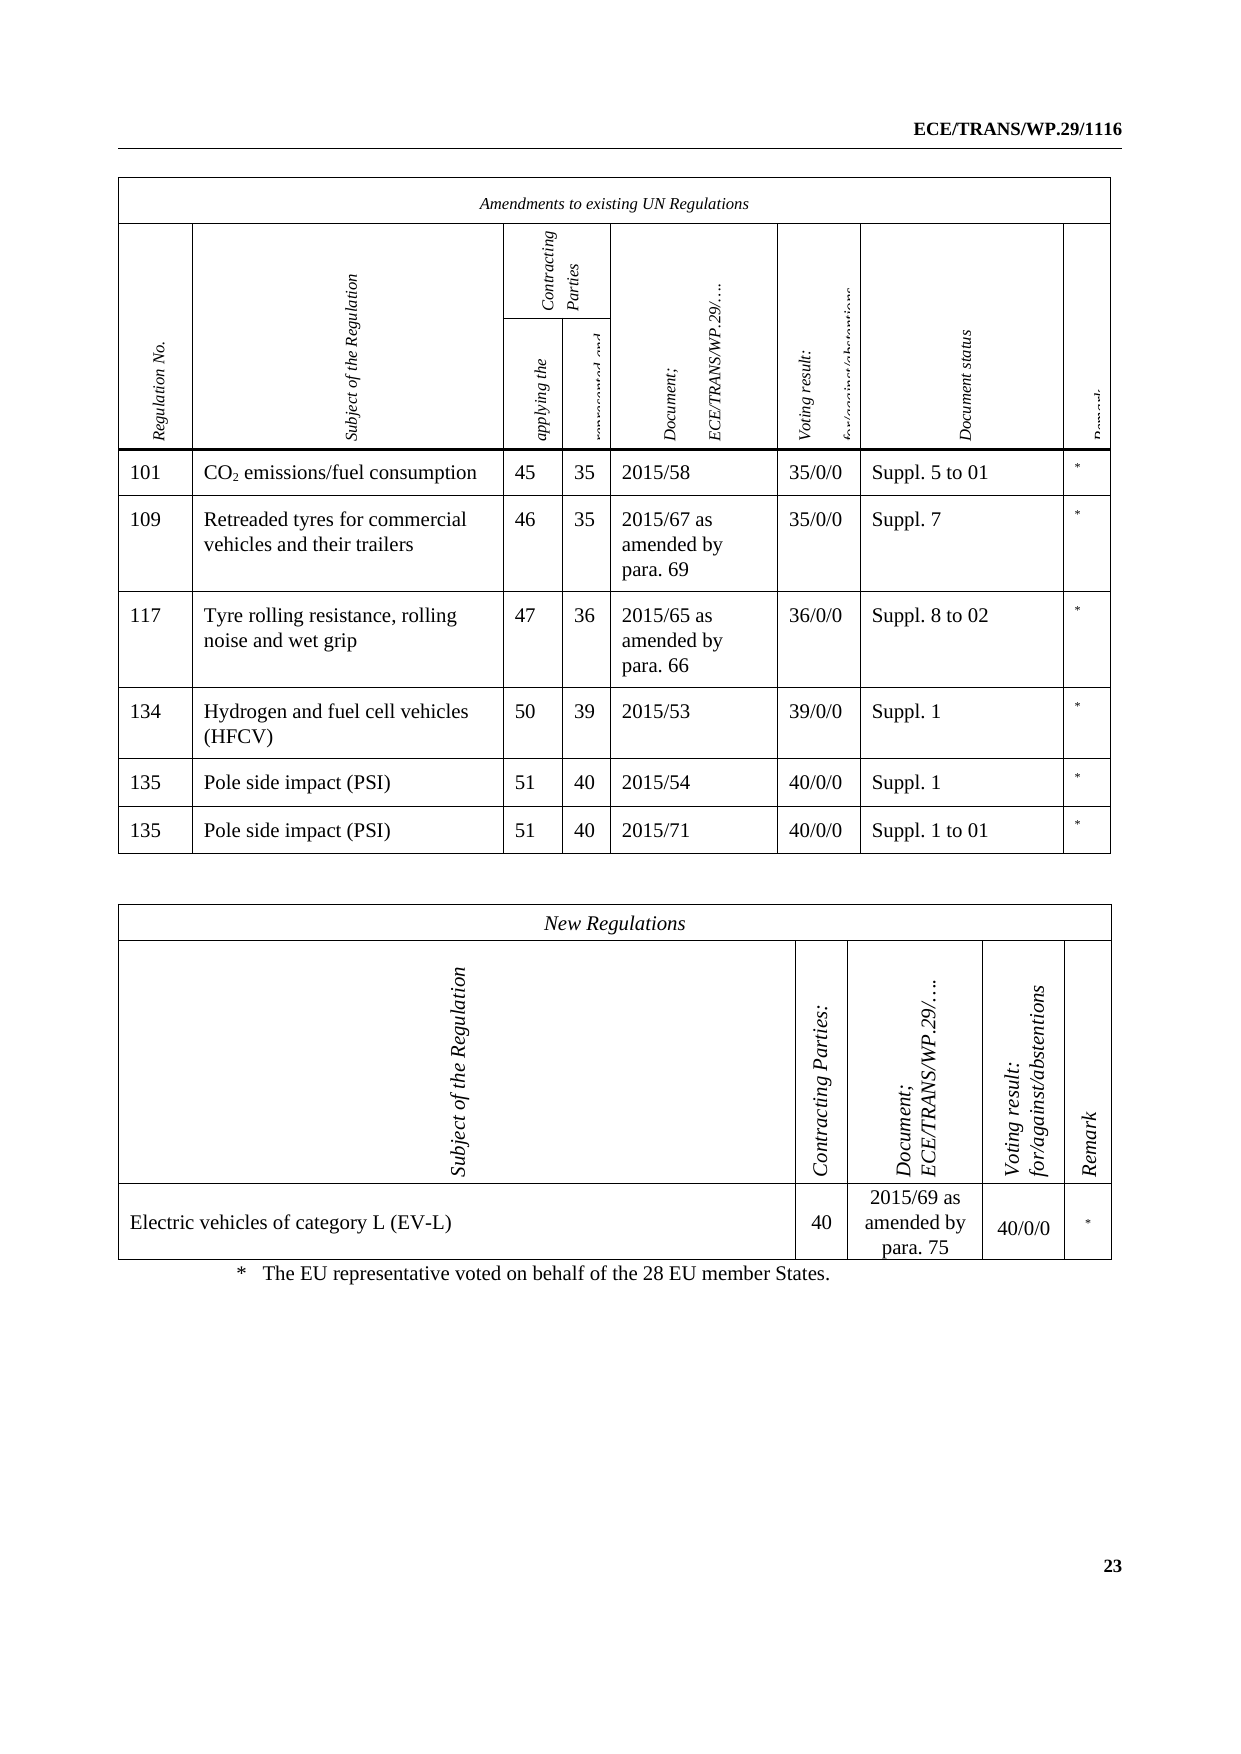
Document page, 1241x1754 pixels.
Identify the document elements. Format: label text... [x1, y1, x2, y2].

table_cell * [1065, 1184, 1111, 1259]
table_cell Suppl. 8 to 02 [861, 592, 1063, 687]
table_cell 40 [796, 1184, 847, 1259]
table_cell Contracting Parties [504, 224, 610, 318]
table_cell 40/0/0 [778, 807, 860, 853]
table_cell 46 [504, 496, 562, 591]
table_header New Regulations [119, 905, 1111, 940]
table_cell 35/0/0 [778, 451, 860, 495]
table_cell * [1064, 807, 1110, 853]
table_cell Suppl. 5 to 01 [861, 451, 1063, 495]
table_cell 2015/65 as amended by para. 66 [611, 592, 777, 687]
table_cell applying the Regulation [504, 319, 562, 448]
table_cell * [1064, 759, 1110, 806]
table_cell Suppl. 1 [861, 759, 1063, 806]
table_cell Document; ECE/TRANS/WP.29/…. [611, 224, 777, 448]
table_cell 134 [119, 688, 192, 758]
table_cell Document status [861, 224, 1063, 448]
table_cell * [1064, 688, 1110, 758]
table_cell 40 [563, 807, 610, 853]
table_cell Subject of the Regulation [193, 224, 503, 448]
table_cell 40/0/0 [983, 1184, 1064, 1259]
table_cell 35 [563, 496, 610, 591]
table_cell Voting result: for/against/abstentions [983, 941, 1064, 1183]
table_cell Hydrogen and fuel cell vehicles (HFCV) [193, 688, 503, 758]
table_cell 117 [119, 592, 192, 687]
table_cell 40 [563, 759, 610, 806]
table_cell 2015/67 as amended by para. 69 [611, 496, 777, 591]
table_cell Voting result: for/against/abstentions [778, 224, 860, 448]
table_cell represented and voting [563, 319, 610, 448]
table_cell Document; ECE/TRANS/WP.29/…. [848, 941, 982, 1183]
table_cell Regulation No. [119, 224, 192, 448]
table_cell 36/0/0 [778, 592, 860, 687]
table_cell * [1064, 592, 1110, 687]
table_cell Subject of the Regulation [119, 941, 795, 1183]
table_cell 51 [504, 807, 562, 853]
table_cell 50 [504, 688, 562, 758]
table_cell Suppl. 1 to 01 [861, 807, 1063, 853]
table_cell Suppl. 7 [861, 496, 1063, 591]
table_cell Suppl. 1 [861, 688, 1063, 758]
table_cell 101 [119, 451, 192, 495]
table_cell 47 [504, 592, 562, 687]
table_cell 39 [563, 688, 610, 758]
table_cell 2015/69 as amended by para. 75 [848, 1184, 982, 1259]
table_cell 45 [504, 451, 562, 495]
table_cell Remark [1064, 224, 1110, 448]
table_cell 2015/71 [611, 807, 777, 853]
table_cell Retreaded tyres for commercial vehicles and their trailers [193, 496, 503, 591]
table_cell * [1064, 451, 1110, 495]
table_cell 36 [563, 592, 610, 687]
table_cell 2015/53 [611, 688, 777, 758]
table_cell Remark [1065, 941, 1111, 1183]
table_cell Contracting Parties: represented and voting [796, 941, 847, 1183]
table_cell 135 [119, 759, 192, 806]
table_cell 135 [119, 807, 192, 853]
table_cell CO2 emissions/fuel consumption [193, 451, 503, 495]
table_cell 39/0/0 [778, 688, 860, 758]
table_cell 35 [563, 451, 610, 495]
text * The EU representative voted on behalf of the 28 EU member States. [236, 1260, 1004, 1285]
table_cell * [1064, 496, 1110, 591]
table_cell Pole side impact (PSI) [193, 807, 503, 853]
table_cell 51 [504, 759, 562, 806]
table_cell Electric vehicles of category L (EV-L) [119, 1184, 795, 1259]
table_cell Pole side impact (PSI) [193, 759, 503, 806]
table_cell 40/0/0 [778, 759, 860, 806]
table_cell 2015/58 [611, 451, 777, 495]
table_cell Tyre rolling resistance, rolling noise and wet grip [193, 592, 503, 687]
table_cell 109 [119, 496, 192, 591]
table_cell 2015/54 [611, 759, 777, 806]
table_header Amendments to existing UN Regulations [119, 178, 1110, 223]
table_cell 35/0/0 [778, 496, 860, 591]
